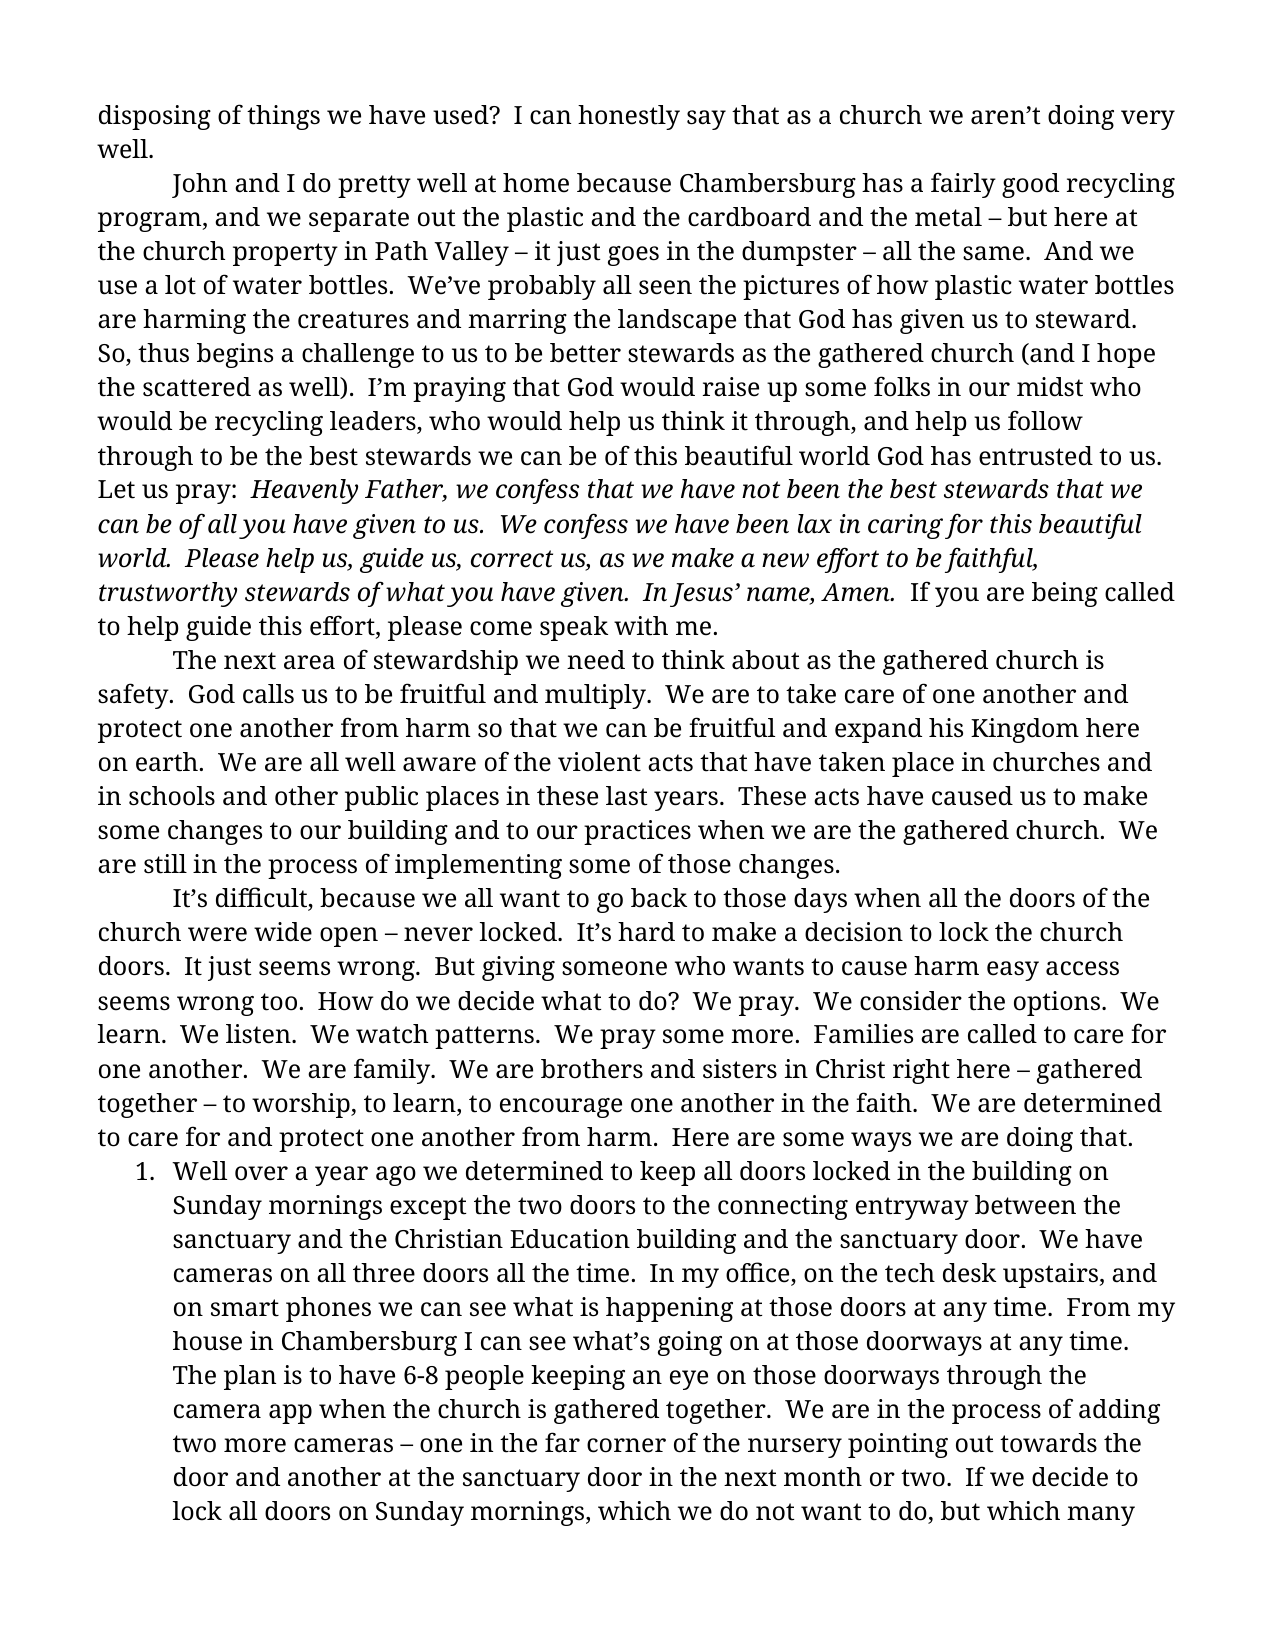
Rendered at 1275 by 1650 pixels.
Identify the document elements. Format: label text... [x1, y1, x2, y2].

text It’s difficult, because we all want to go back to those days when all the doors of the church were wide open – never locked. It’s hard to make a decision to lock the church doors. It just seems wrong. But giving someone who wants to cause harm easy access seems wrong too. How do we decide what to do? We pray. We consider the options. We learn. We listen. We watch patterns. We pray some more. Families are called to care for one another. We are family. We are brothers and sisters in Christ right here – gathered together – to worship, to learn, to encourage one another in the faith. We are determined to care for and protect one another from harm. Here are some ways we are doing that. [97, 881, 1177, 1153]
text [97, 97, 1177, 166]
text John and I do pretty well at home because Chambersburg has a fairly good recycling program, and we separate out the plastic and the cardboard and the metal – but here at the church property in Path Valley – it just goes in the dumpster – all the same. And we use a lot of water bottles. We’ve probably all seen the pictures of how plastic water bottles are harming the creatures and marring the landscape that God has given us to steward. So, thus begins a challenge to us to be better stewards as the gathered church (and I hope the scattered as well). I’m praying that God would raise up some folks in our midst who would be recycling leaders, who would help us think it through, and help us follow through to be the best stewards we can be of this beautiful world God has entrusted to us. Let us pray: Heavenly Father, we confess that we have not been the best stewards that we can be of all you have given to us. We confess we have been lax in caring for this beautiful world. Please help us, guide us, correct us, as we make a new effort to be faithful, trustworthy stewards of what you have given. In Jesus’ name, Amen. If you are being called to help guide this effort, please come speak with me. [97, 166, 1177, 642]
text The next area of stewardship we need to think about as the gathered church is safety. God calls us to be fruitful and multiply. We are to take care of one another and protect one another from harm so that we can be fruitful and expand his Kingdom here on earth. We are all well aware of the violent acts that have taken place in churches and in schools and other public places in these last years. These acts have caused us to make some changes to our building and to our practices when we are the gathered church. We are still in the process of implementing some of those changes. [97, 642, 1177, 881]
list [135, 1153, 1177, 1528]
